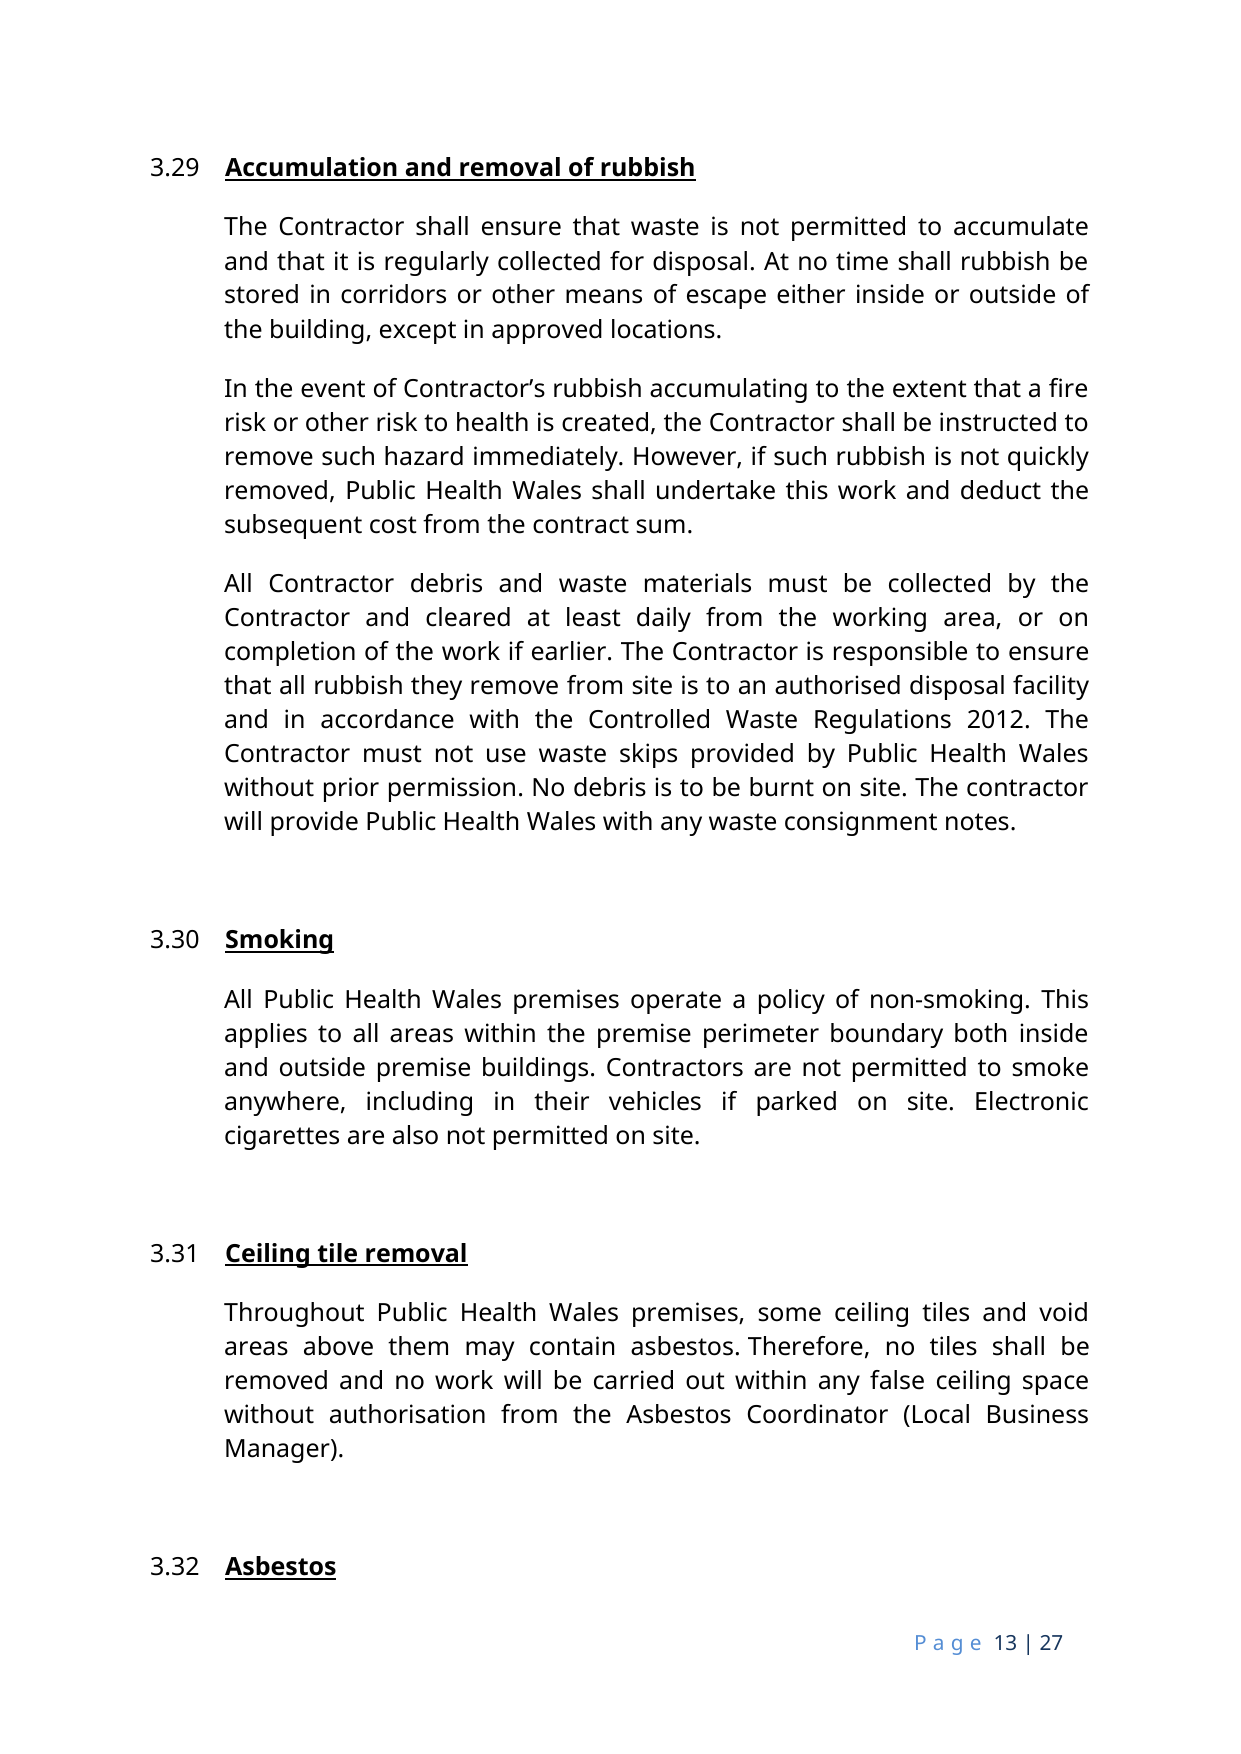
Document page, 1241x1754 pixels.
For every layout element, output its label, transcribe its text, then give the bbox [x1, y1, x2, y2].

text All Public Health Wales premises operate a policy of non-smoking. This applies to all areas within the premise perimeter boundary both inside and outside premise buildings. Contractors are not permitted to smoke anywhere, including in their vehicles if parked on site. Electronic cigarettes are also not permitted on site. [150, 981, 1090, 1152]
text In the event of Contractor’s rubbish accumulating to the extent that a fire risk or other risk to health is created, the Contractor shall be instructed to remove such hazard immediately. However, if such rubbish is not quickly removed, Public Health Wales shall undertake this work and deduct the subsequent cost from the contract sum. [150, 370, 1090, 541]
list Asbestos [150, 1549, 1090, 1583]
text Throughout Public Health Wales premises, some ceiling tiles and void areas above them may contain asbestos. Therefore, no tiles shall be removed and no work will be carried out within any false ceiling space without authorisation from the Asbestos Coordinator (Local Business Manager). [224, 1295, 1090, 1465]
list Ceiling tile removal [150, 1236, 1090, 1270]
text All Contractor debris and waste materials must be collected by the Contractor and cleared at least daily from the working area, or on completion of the work if earlier. The Contractor is responsible to ensure that all rubbish they remove from site is to an authorised disposal facility and in accordance with the Controlled Waste Regulations 2012. The Contractor must not use waste skips provided by Public Health Wales without prior permission. No debris is to be burnt on site. The contractor will provide Public Health Wales with any waste consignment notes. [150, 566, 1090, 838]
list Smoking [150, 922, 1090, 956]
list Accumulation and removal of rubbish [150, 150, 1090, 184]
text The Contractor shall ensure that waste is not permitted to accumulate and that it is regularly collected for disposal. At no time shall rubbish be stored in corridors or other means of escape either inside or outside of the building, except in approved locations. [150, 209, 1090, 345]
